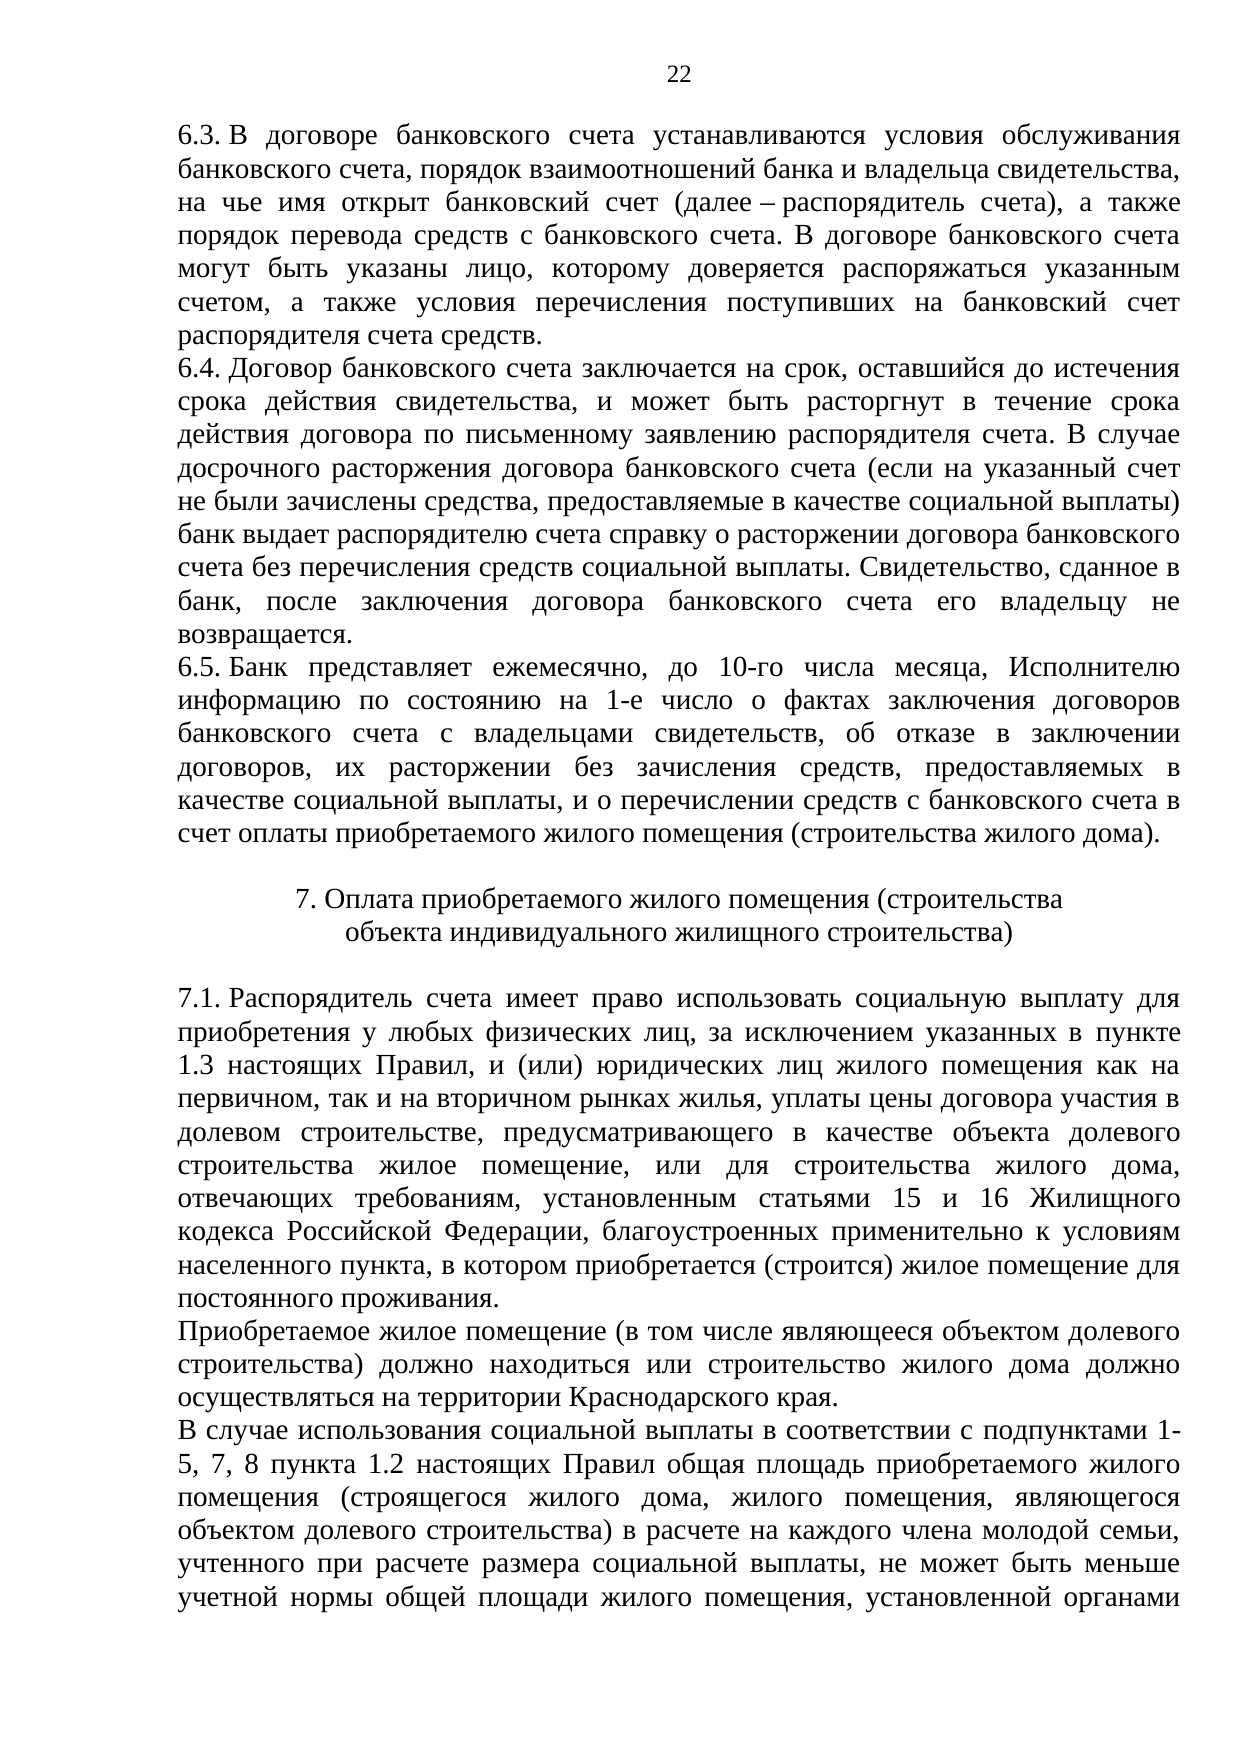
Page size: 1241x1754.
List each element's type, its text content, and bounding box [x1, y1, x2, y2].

text 7.1. Распорядитель счета имеет право использовать социальную выплату для приобретения у любых физических лиц, за исключением указанных в пункте 1.3 настоящих Правил, и (или) юридических лиц жилого помещения как на первичном, так и на вторичном рынках жилья, уплаты цены договора участия в долевом строительстве, предусматривающего в качестве объекта долевого строительства жилое помещение, или для строительства жилого дома, отвечающих требованиям, установленным статьями 15 и 16 Жилищного кодекса Российской Федерации, благоустроенных применительно к условиям населенного пункта, в котором приобретается (строится) жилое помещение для постоянного проживания. [177, 981, 1181, 1313]
text 7. Оплата приобретаемого жилого помещения (строительства [177, 882, 1181, 915]
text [177, 1413, 1181, 1612]
text объекта индивидуального жилищного строительства) [177, 915, 1181, 948]
text 6.5. Банк представляет ежемесячно, до 10-го числа месяца, Исполнителю информацию по состоянию на 1-е число о фактах заключения договоров банковского счета с владельцами свидетельств, об отказе в заключении договоров, их расторжении без зачисления средств, предоставляемых в качестве социальной выплаты, и о перечислении средств с банковского счета в счет оплаты приобретаемого жилого помещения (строительства жилого дома). [177, 649, 1181, 849]
text Приобретаемое жилое помещение (в том числе являющееся объектом долевого строительства) должно находиться или строительство жилого дома должно осуществляться на территории Краснодарского края. [177, 1313, 1181, 1413]
text 6.4. Договор банковского счета заключается на срок, оставшийся до истечения срока действия свидетельства, и может быть расторгнут в течение срока действия договора по письменному заявлению распорядителя счета. В случае досрочного расторжения договора банковского счета (если на указанный счет не были зачислены средства, предоставляемые в качестве социальной выплаты) банк выдает распорядителю счета справку о расторжении договора банковского счета без перечисления средств социальной выплаты. Свидетельство, сданное в банк, после заключения договора банковского счета его владельцу не возвращается. [177, 351, 1181, 649]
text 6.3. В договоре банковского счета устанавливаются условия обслуживания банковского счета, порядок взаимоотношений банка и владельца свидетельства, на чье имя открыт банковский счет (далее – распорядитель счета), а также порядок перевода средств с банковского счета. В договоре банковского счета могут быть указаны лицо, которому доверяется распоряжаться указанным счетом, а также условия перечисления поступивших на банковский счет распорядителя счета средств. [177, 118, 1181, 351]
